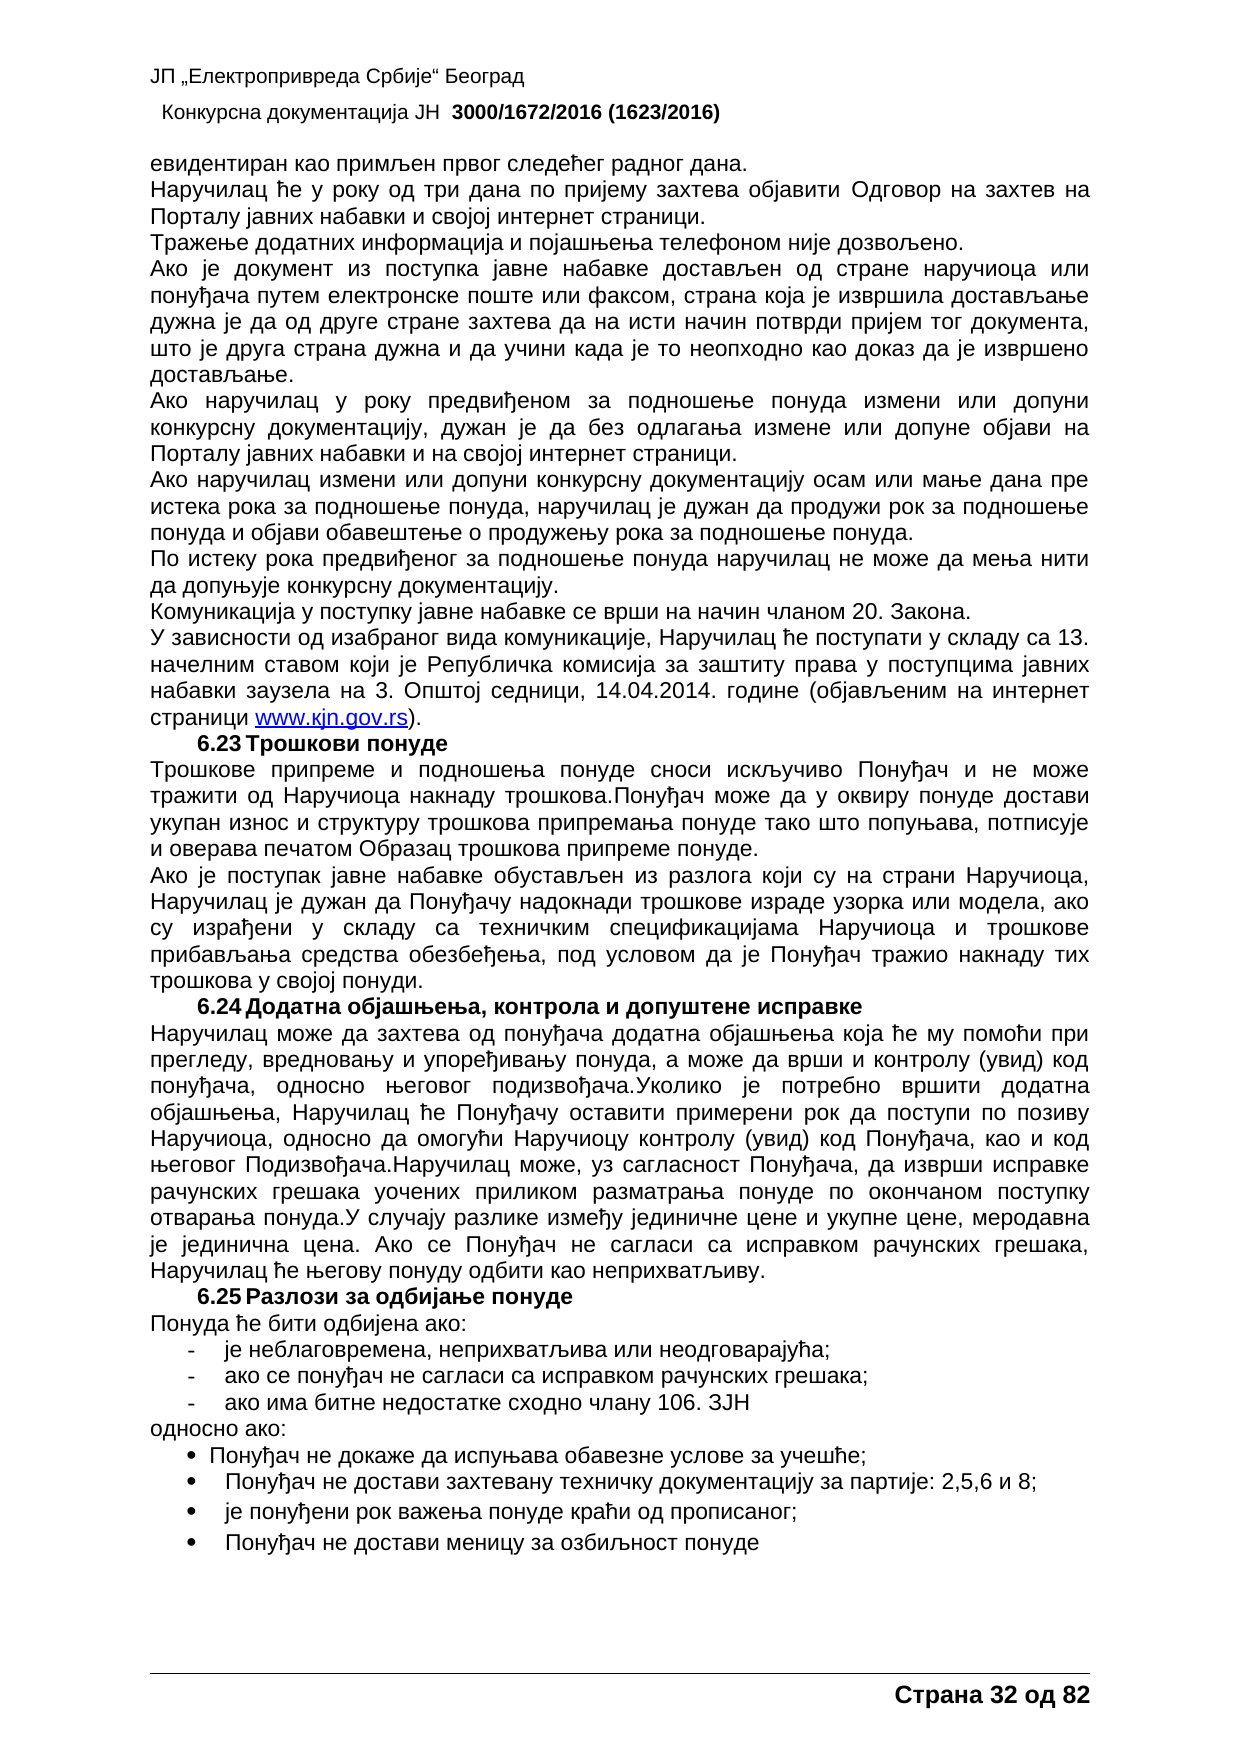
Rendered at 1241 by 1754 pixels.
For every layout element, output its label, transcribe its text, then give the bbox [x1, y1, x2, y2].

text Ако је поступак јавне набавке обустављен из разлога који су на страни Наручиоца, Наручилац је дужан да Понуђачу надокнади трошкове израде узорка или модела, ако су израђени у складу са техничким спецификацијама Наручиоца и трошкове прибављања средства обезбеђења, под условом да је Понуђач тражио накнаду тих трошкова у својој понуди. [150, 862, 1090, 993]
text Ако наручилац измени или допуни конкурсну документацију осам или мање дана пре истека рока за подношење понуда, наручилац је дужан да продужи рок за подношење понуда и објави обавештење о продужењу рока за подношење понуда. [150, 466, 1090, 545]
text По истеку рока предвиђеног за подношење понуда наручилац не може да мења нити да допуњује конкурсну документацију. [150, 545, 1090, 598]
text Наручилац може да захтева од понуђача додатна објашњења која ће му помоћи при прегледу, вредновању и упоређивању понуда, а може да врши и контролу (увид) код понуђача, односно његовог подизвођача.Уколико је потребно вршити додатна објашњења, Наручилац ће Понуђачу оставити примерени рок да поступи по позиву Наручиоца, односно да омогући Наручиоцу контролу (увид) код Понуђача, као и код његовог Подизвођача.Наручилац може, уз сагласност Понуђача, да изврши исправке рачунских грешака уочених приликом разматрања понуде по окончаном поступку отварања понуда.У случају разлике између јединичне цене и укупне цене, меродавна је јединична цена. Ако се Понуђач не сагласи са исправком рачунских грешака, Наручилац ће његову понуду одбити као неприхватљиву. [150, 1020, 1090, 1283]
text Тражење додатних информација и појашњења телефоном није дозвољено. [150, 229, 1090, 255]
text Трошкове припреме и подношења понуде сноси искључиво Понуђач и не може тражити од Наручиоца накнаду трошкова.Понуђач може да у оквиру понуде достави укупан износ и структуру трошкова припремања понуде тако што попуњава, потписује и оверава печатом Образац трошкова припреме понуде. [150, 756, 1090, 862]
list Разлози за одбијање понуде [197, 1283, 1090, 1309]
text Ако је документ из поступка јавне набавке достављен од стране наручиоца или понуђача путем електронске поште или факсом, страна која је извршила достављање дужна је да од друге стране захтева да на исти начин потврди пријем тог документа, што је друга страна дужна и да учини када је то неопходно као доказ да је извршено достављање. [150, 255, 1090, 387]
text Комуникација у поступку јавне набавке се врши на начин чланом 20. Закона. [150, 598, 1090, 624]
list Понуђач не достави захтевану техничку документацију за партије: 2,5,6 и 8; [187, 1468, 1090, 1494]
text Ако наручилац у року предвиђеном за подношење понуда измени или допуни конкурсну документацију, дужан је да без одлагања измене или допуне објави на Порталу јавних набавки и на својој интернет страници. [150, 387, 1090, 466]
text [150, 150, 1090, 176]
list односно ако: [150, 1415, 1090, 1442]
list је неблаговремена, неприхватљива или неодговарајућа; [187, 1336, 1090, 1362]
list је понуђени рок важења понуде краћи од прописаног; [187, 1498, 1090, 1524]
list ако има битне недостатке сходно члану 106. ЗЈН [187, 1389, 1090, 1415]
list Додатна објашњења, контрола и допуштене исправке [197, 993, 1090, 1020]
list Трошкови понуде [197, 730, 1090, 756]
text У зависности од изабраног вида комуникације, Наручилац ће поступати у складу са 13. начелним ставом који је Републичка комисија за заштиту права у поступцима јавних набавки заузела на 3. Општој седници, 14.04.2014. године (објављеним на интернет страници www.кjn.gov.rs). [150, 624, 1090, 730]
list Понуђач не докаже да испуњава обавезне услове за учешће; [187, 1442, 1090, 1468]
text Наручилац ће у року од три дана по пријему захтева објавити Одговор на захтев на Порталу јавних набавки и својој интернет страници. [150, 176, 1090, 229]
list Понуђач не достави меницу за озбиљност понуде [187, 1528, 1090, 1555]
text Понуда ће бити одбијена ако: [150, 1309, 1090, 1336]
list ако се понуђач не сагласи са исправком рачунских грешака; [187, 1362, 1090, 1389]
